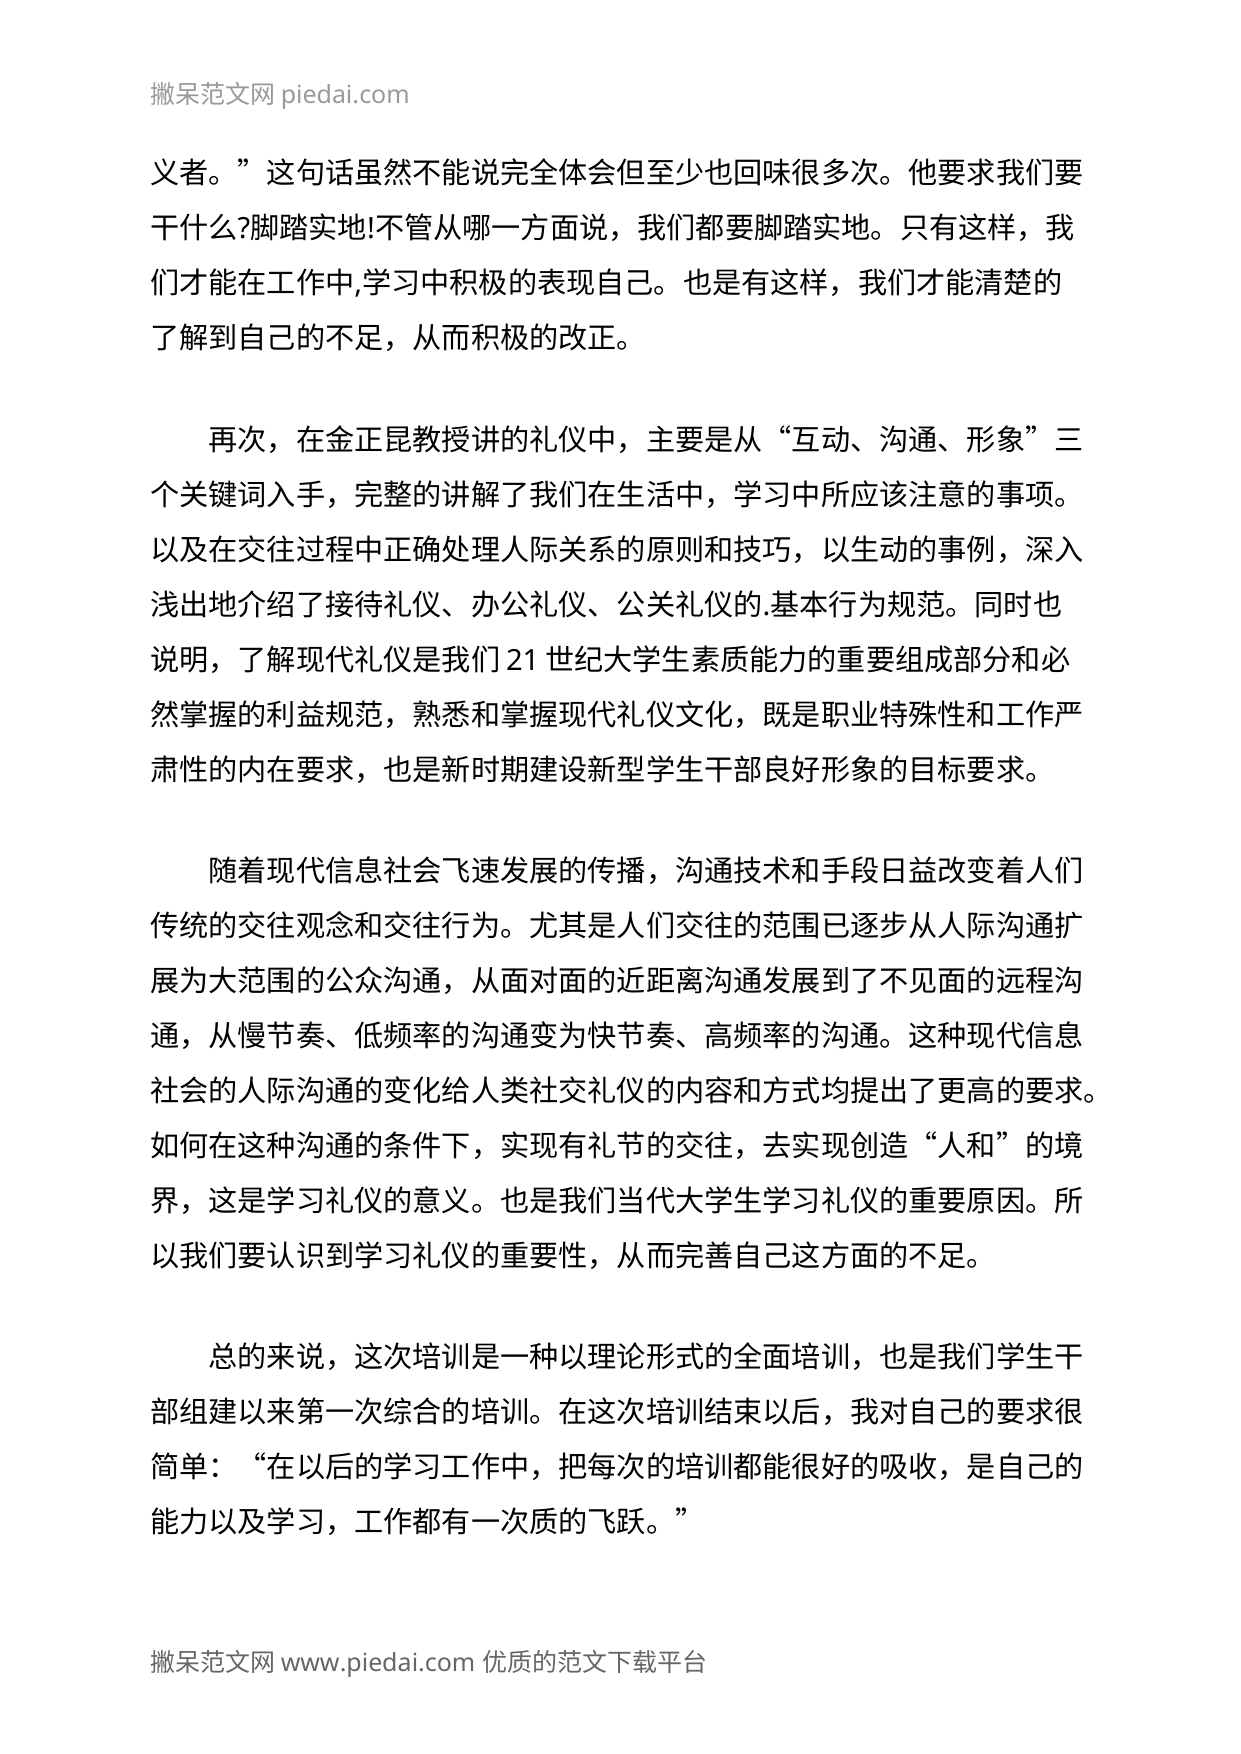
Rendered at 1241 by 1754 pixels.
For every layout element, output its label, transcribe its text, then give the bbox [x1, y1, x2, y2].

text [150, 150, 1090, 357]
text 总的来说，这次培训是一种以理论形式的全面培训，也是我们学生干部组建以来第一次综合的培训。在这次培训结束以后，我对自己的要求很简单：“在以后的学习工作中，把每次的培训都能很好的吸收，是自己的能力以及学习，工作都有一次质的飞跃。” [150, 1334, 1090, 1541]
text 再次，在金正昆教授讲的礼仪中，主要是从“互动、沟通、形象”三个关键词入手，完整的讲解了我们在生活中，学习中所应该注意的事项。以及在交往过程中正确处理人际关系的原则和技巧，以生动的事例，深入浅出地介绍了接待礼仪、办公礼仪、公关礼仪的.基本行为规范。同时也说明，了解现代礼仪是我们21世纪大学生素质能力的重要组成部分和必然掌握的利益规范，熟悉和掌握现代礼仪文化，既是职业特殊性和工作严肃性的内在要求，也是新时期建设新型学生干部良好形象的目标要求。 [150, 417, 1090, 788]
text 随着现代信息社会飞速发展的传播，沟通技术和手段日益改变着人们传统的交往观念和交往行为。尤其是人们交往的范围已逐步从人际沟通扩展为大范围的公众沟通，从面对面的近距离沟通发展到了不见面的远程沟通，从慢节奏、低频率的沟通变为快节奏、高频率的沟通。这种现代信息社会的人际沟通的变化给人类社交礼仪的内容和方式均提出了更高的要求。如何在这种沟通的条件下，实现有礼节的交往，去实现创造“人和”的境界，这是学习礼仪的意义。也是我们当代大学生学习礼仪的重要原因。所以我们要认识到学习礼仪的重要性，从而完善自己这方面的不足。 [150, 848, 1090, 1274]
